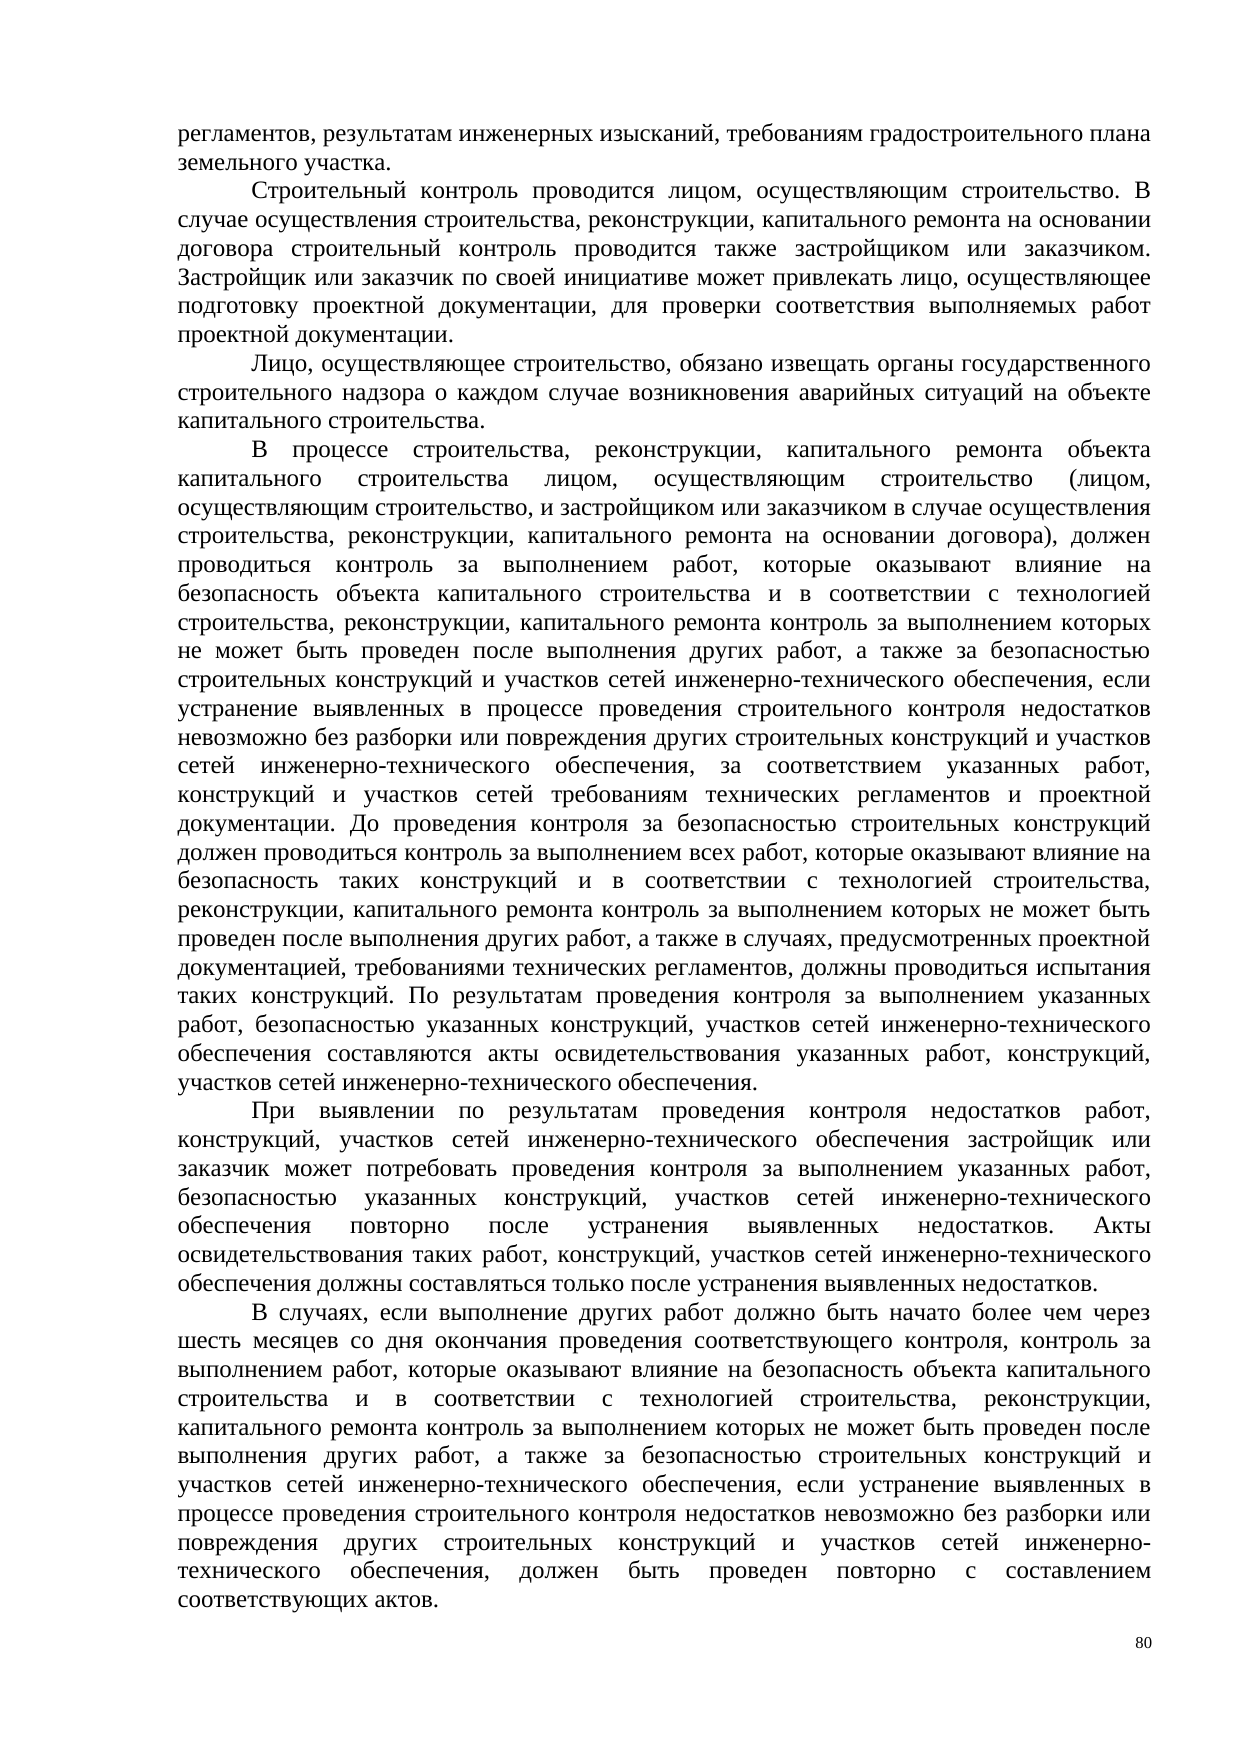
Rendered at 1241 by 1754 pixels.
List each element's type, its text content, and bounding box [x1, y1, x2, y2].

text Строительный контроль проводится лицом, осуществляющим строительство. В случае осуществления строительства, реконструкции, капитального ремонта на основании договора строительный контроль проводится также застройщиком или заказчиком. Застройщик или заказчик по своей инициативе может привлекать лицо, осуществляющее подготовку проектной документации, для проверки соответствия выполняемых работ проектной документации. [177, 176, 1152, 348]
text При выявлении по результатам проведения контроля недостатков работ, конструкций, участков сетей инженерно-технического обеспечения застройщик или заказчик может потребовать проведения контроля за выполнением указанных работ, безопасностью указанных конструкций, участков сетей инженерно-технического обеспечения повторно после устранения выявленных недостатков. Акты освидетельствования таких работ, конструкций, участков сетей инженерно-технического обеспечения должны составляться только после устранения выявленных недостатков. [177, 1096, 1152, 1297]
text Лицо, осуществляющее строительство, обязано извещать органы государственного строительного надзора о каждом случае возникновения аварийных ситуаций на объекте капитального строительства. [177, 348, 1152, 434]
text В процессе строительства, реконструкции, капитального ремонта объекта капитального строительства лицом, осуществляющим строительство (лицом, осуществляющим строительство, и застройщиком или заказчиком в случае осуществления строительства, реконструкции, капитального ремонта на основании договора), должен проводиться контроль за выполнением работ, которые оказывают влияние на безопасность объекта капитального строительства и в соответствии с технологией строительства, реконструкции, капитального ремонта контроль за выполнением которых не может быть проведен после выполнения других работ, а также за безопасностью строительных конструкций и участков сетей инженерно-технического обеспечения, если устранение выявленных в процессе проведения строительного контроля недостатков невозможно без разборки или повреждения других строительных конструкций и участков сетей инженерно-технического обеспечения, за соответствием указанных работ, конструкций и участков сетей требованиям технических регламентов и проектной документации. До проведения контроля за безопасностью строительных конструкций должен проводиться контроль за выполнением всех работ, которые оказывают влияние на безопасность таких конструкций и в соответствии с технологией строительства, реконструкции, капитального ремонта контроль за выполнением которых не может быть проведен после выполнения других работ, а также в случаях, предусмотренных проектной документацией, требованиями технических регламентов, должны проводиться испытания таких конструкций. По результатам проведения контроля за выполнением указанных работ, безопасностью указанных конструкций, участков сетей инженерно-технического обеспечения составляются акты освидетельствования указанных работ, конструкций, участков сетей инженерно-технического обеспечения. [177, 434, 1152, 1096]
text В случаях, если выполнение других работ должно быть начато более чем через шесть месяцев со дня окончания проведения соответствующего контроля, контроль за выполнением работ, которые оказывают влияние на безопасность объекта капитального строительства и в соответствии с технологией строительства, реконструкции, капитального ремонта контроль за выполнением которых не может быть проведен после выполнения других работ, а также за безопасностью строительных конструкций и участков сетей инженерно-технического обеспечения, если устранение выявленных в процессе проведения строительного контроля недостатков невозможно без разборки или повреждения других строительных конструкций и участков сетей инженерно-технического обеспечения, должен быть проведен повторно с составлением соответствующих актов. [177, 1297, 1152, 1613]
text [177, 118, 1152, 176]
